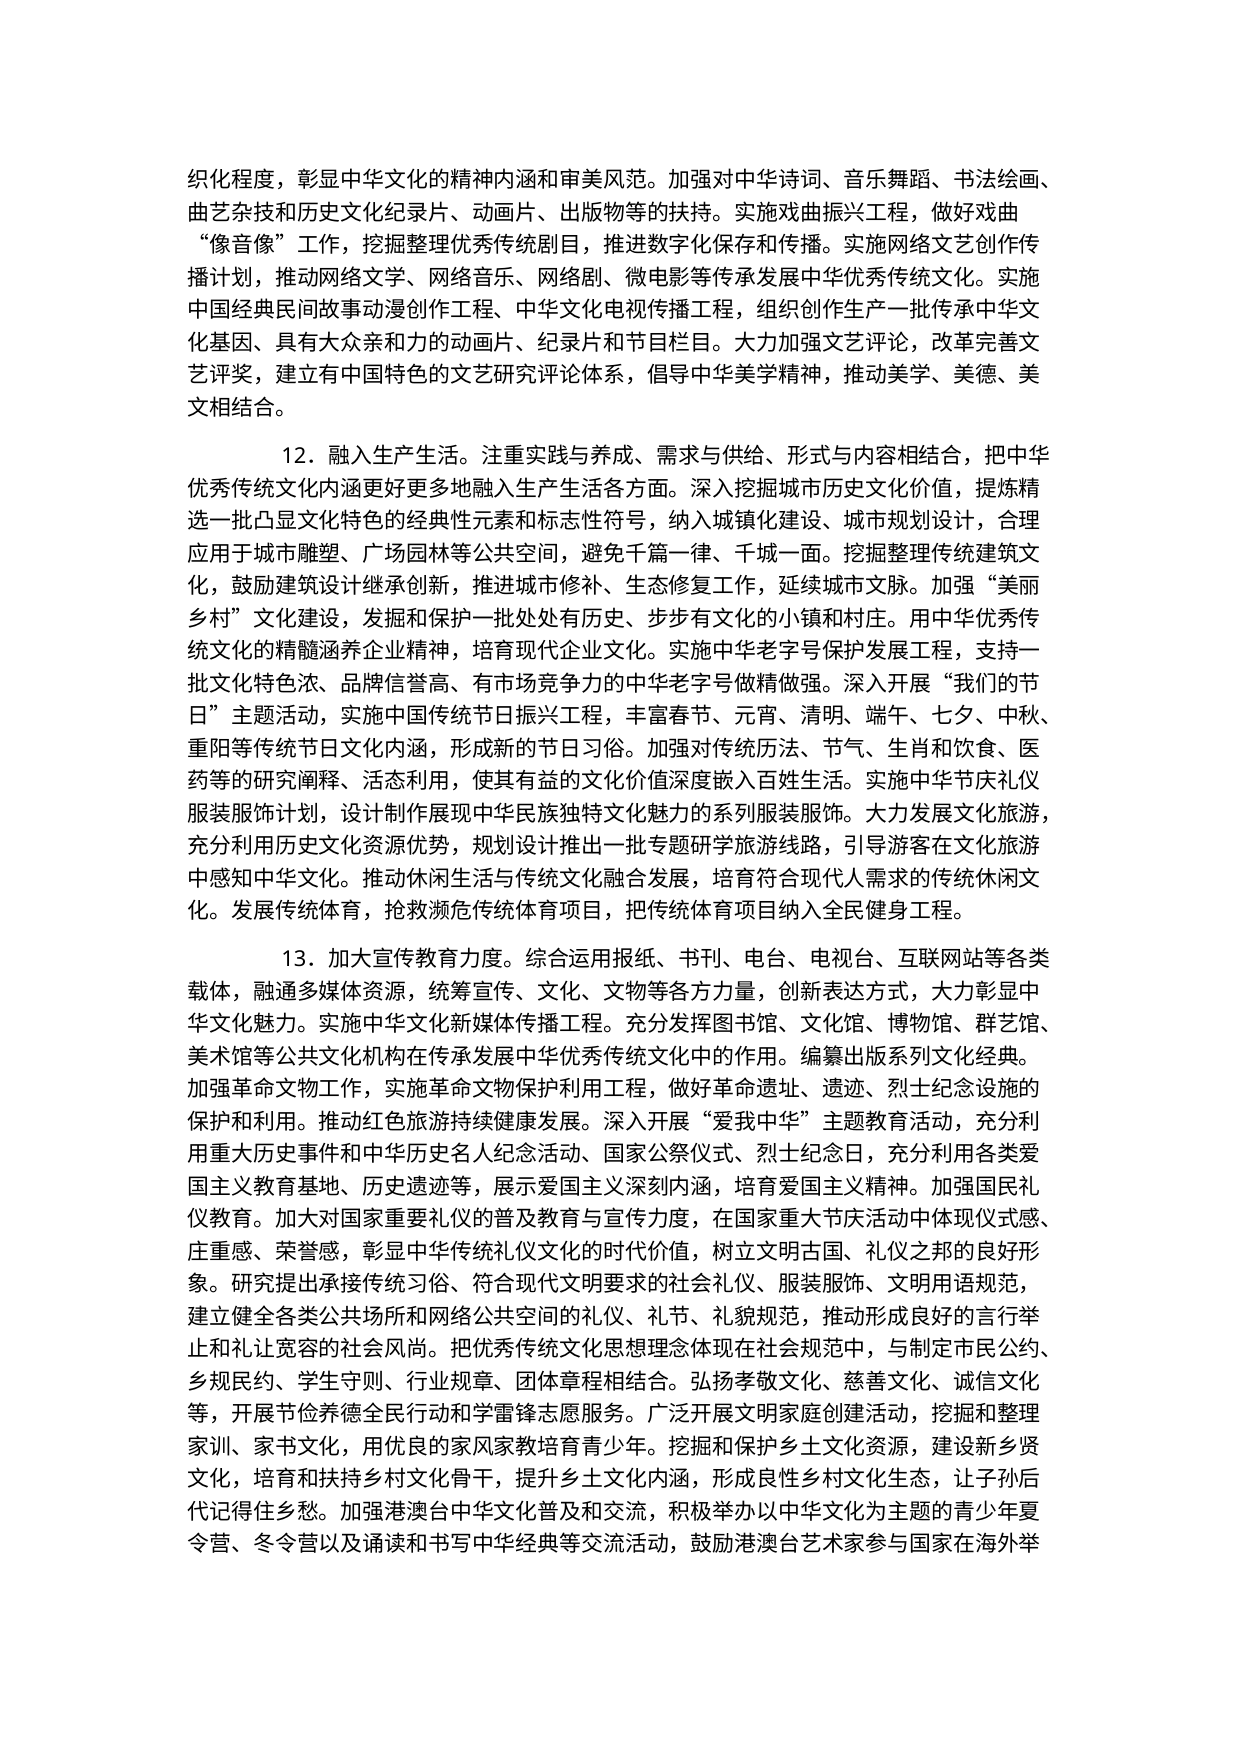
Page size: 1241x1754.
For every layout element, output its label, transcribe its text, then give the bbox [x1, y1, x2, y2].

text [187, 162, 1053, 422]
text 12．融入生产生活。注重实践与养成、需求与供给、形式与内容相结合，把中华优秀传统文化内涵更好更多地融入生产生活各方面。深入挖掘城市历史文化价值，提炼精选一批凸显文化特色的经典性元素和标志性符号，纳入城镇化建设、城市规划设计，合理应用于城市雕塑、广场园林等公共空间，避免千篇一律、千城一面。挖掘整理传统建筑文化，鼓励建筑设计继承创新，推进城市修补、生态修复工作，延续城市文脉。加强“美丽乡村”文化建设，发掘和保护一批处处有历史、步步有文化的小镇和村庄。用中华优秀传统文化的精髓涵养企业精神，培育现代企业文化。实施中华老字号保护发展工程，支持一批文化特色浓、品牌信誉高、有市场竞争力的中华老字号做精做强。深入开展“我们的节日”主题活动，实施中国传统节日振兴工程，丰富春节、元宵、清明、端午、七夕、中秋、重阳等传统节日文化内涵，形成新的节日习俗。加强对传统历法、节气、生肖和饮食、医药等的研究阐释、活态利用，使其有益的文化价值深度嵌入百姓生活。实施中华节庆礼仪服装服饰计划，设计制作展现中华民族独特文化魅力的系列服装服饰。大力发展文化旅游，充分利用历史文化资源优势，规划设计推出一批专题研学旅游线路，引导游客在文化旅游中感知中华文化。推动休闲生活与传统文化融合发展，培育符合现代人需求的传统休闲文化。发展传统体育，抢救濒危传统体育项目，把传统体育项目纳入全民健身工程。 [187, 438, 1053, 925]
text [187, 941, 1053, 1558]
